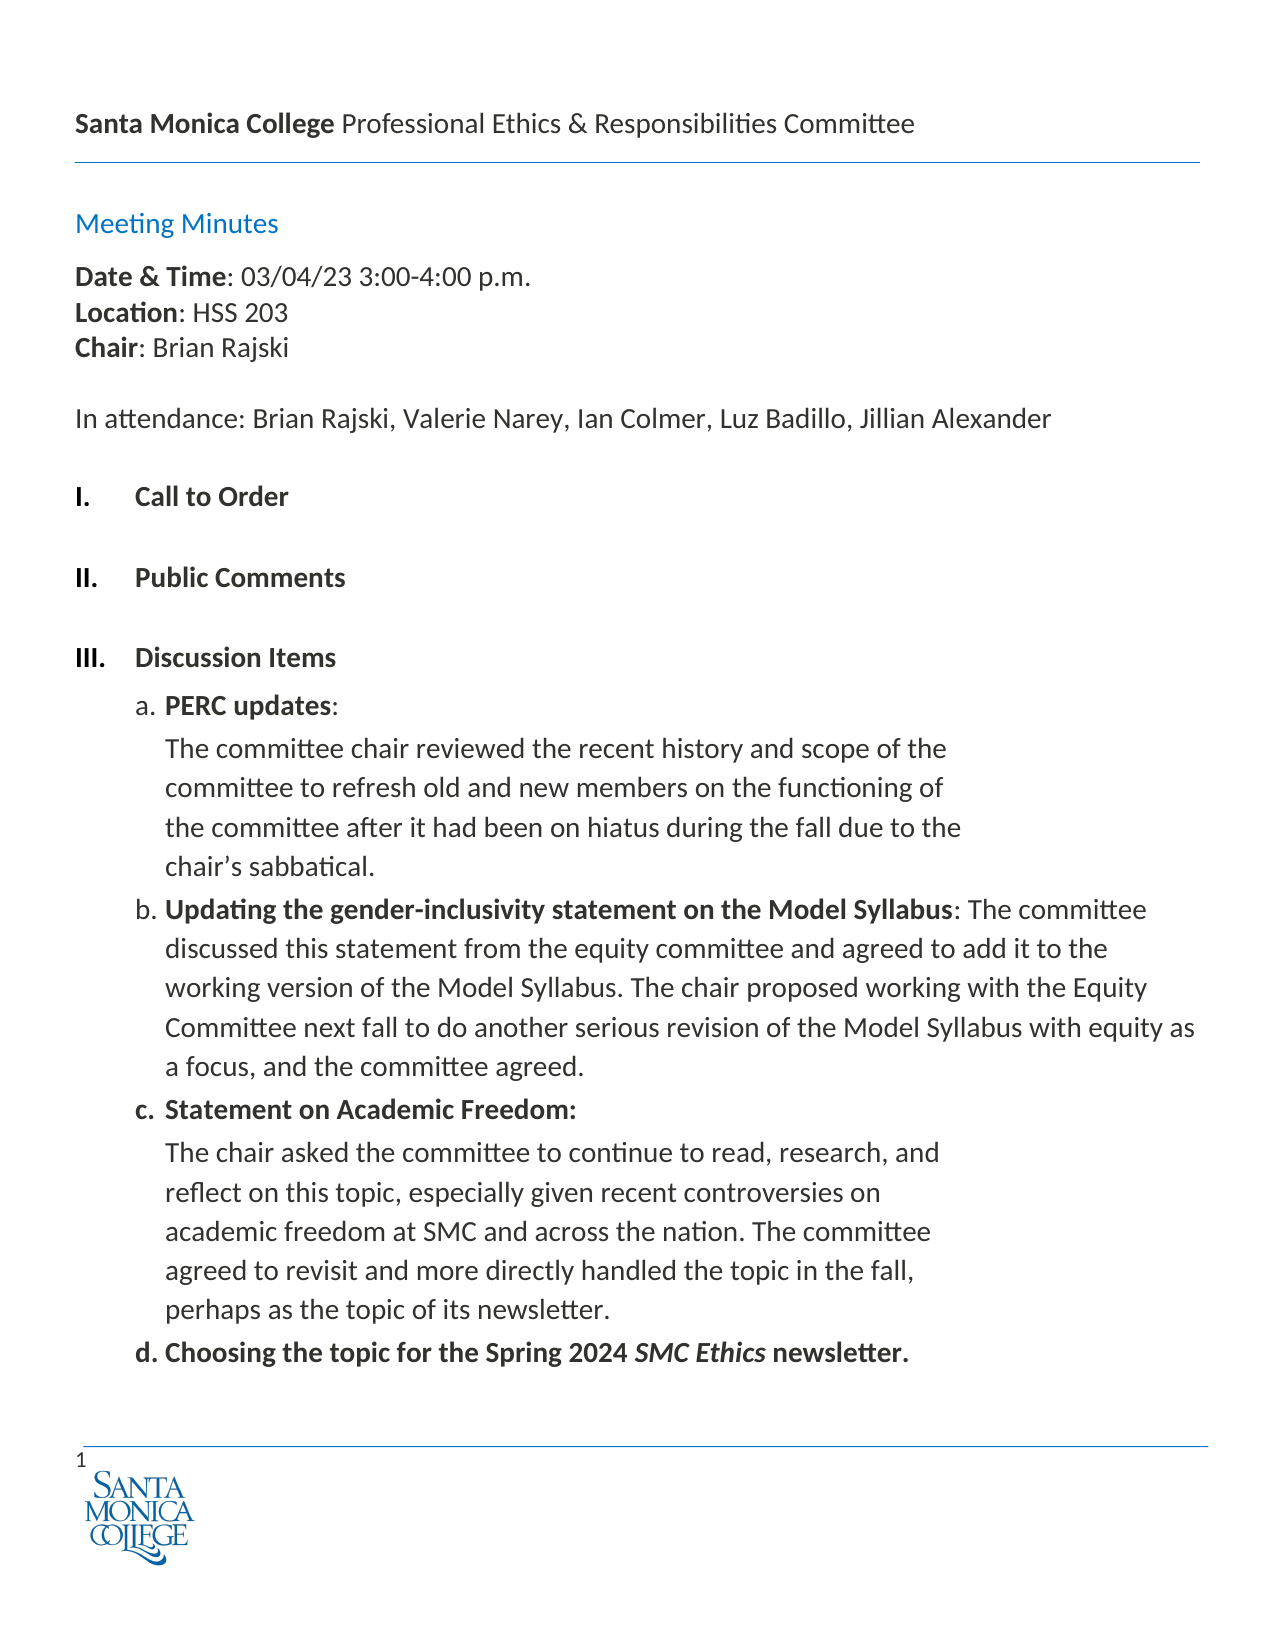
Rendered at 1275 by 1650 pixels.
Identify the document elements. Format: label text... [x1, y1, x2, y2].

subtitle The chair asked the committee to continue to read, research, and reflect on this topic, especially given recent controversies on academic freedom at SMC and across the nation. The committee agreed to revisit and more directly handled the topic in the fall, perhaps as the topic of its newsletter. [165, 1134, 975, 1327]
subtitle Discussion Items [75, 639, 1200, 675]
subtitle Call to Order [75, 478, 1200, 513]
text In attendance: Brian Rajski, Valerie Narey, Ian Colmer, Luz Badillo, Jillian Alexander [75, 401, 1200, 436]
subtitle Statement on Academic Freedom: [135, 1091, 1200, 1127]
text Location: HSS 203 [75, 294, 1200, 329]
subtitle Public Comments [75, 559, 1200, 594]
subtitle Updating the gender-inclusivity statement on the Model Syllabus: The committee discussed this statement from the equity committee and agreed to add it to the working version of the Model Syllabus. The chair proposed working with the Equity Committee next fall to do another serious revision of the Model Syllabus with equity as a focus, and the committee agreed. [135, 891, 1200, 1083]
text Date & Time: 03/04/23 3:00-4:00 p.m. [75, 258, 1200, 294]
subtitle Meeting Minutes [75, 205, 1200, 240]
text Chair: Brian Rajski [75, 329, 1200, 365]
subtitle Choosing the topic for the Spring 2024 SMC Ethics newsletter. [135, 1334, 1200, 1370]
subtitle PERC updates: [135, 687, 1200, 723]
subtitle The committee chair reviewed the recent history and scope of the committee to refresh old and new members on the functioning of the committee after it had been on hiatus during the fall due to the chair’s sabbatical. [165, 730, 975, 883]
title Santa Monica College Professional Ethics & Responsibilities Committee [75, 106, 1200, 162]
